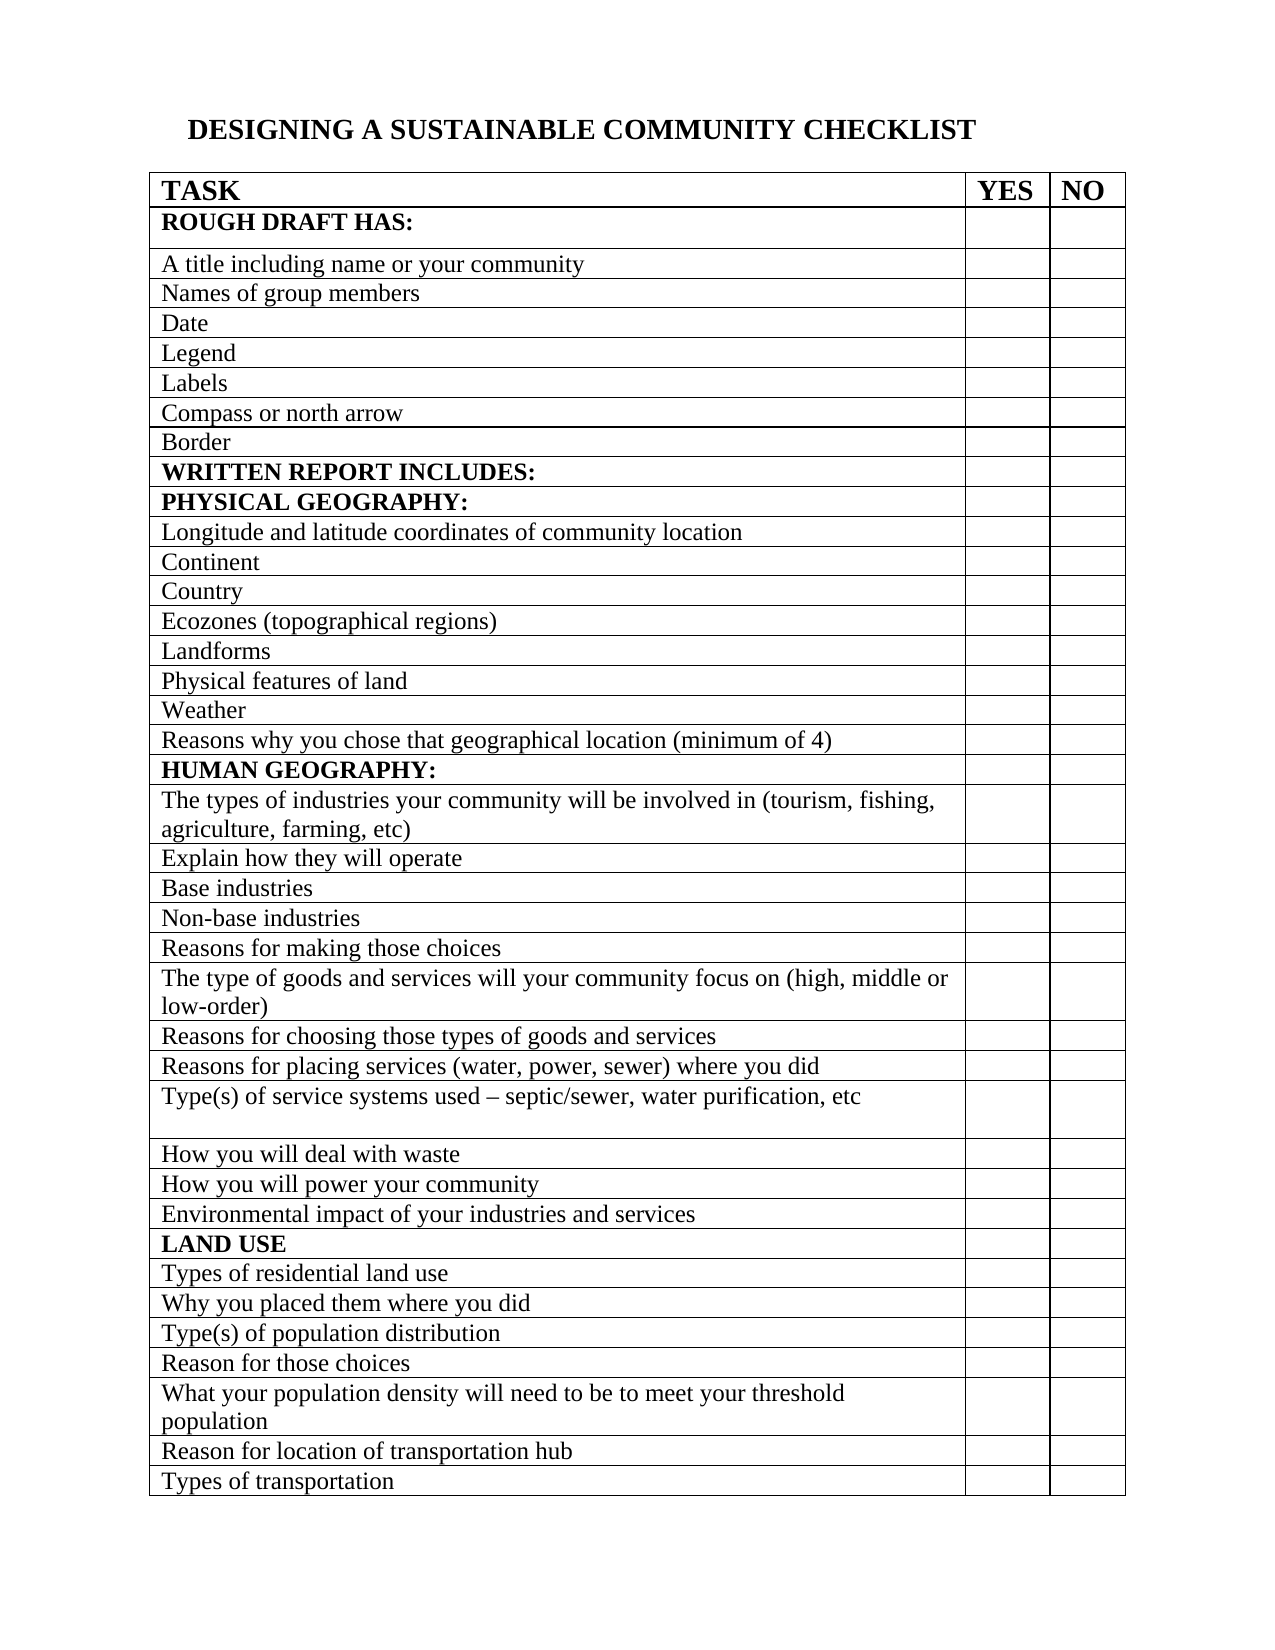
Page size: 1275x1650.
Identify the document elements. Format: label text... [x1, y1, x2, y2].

table_cell [1051, 338, 1125, 367]
table_cell [1051, 1466, 1125, 1495]
table_cell [1051, 1348, 1125, 1377]
table_cell [1051, 457, 1125, 486]
table_cell Why you placed them where you did [150, 1288, 965, 1317]
table_cell [966, 1229, 1049, 1257]
table_cell Base industries [150, 873, 965, 902]
table_cell [1051, 1436, 1125, 1465]
table_cell [966, 398, 1049, 426]
table_cell [966, 963, 1049, 1020]
table_cell Reasons for placing services (water, power, sewer) where you did [150, 1051, 965, 1080]
table_cell The types of industries your community will be involved in (tourism, fishing, agriculture, farming, etc) [150, 785, 965, 842]
table_cell [1051, 547, 1125, 575]
table_cell [1051, 208, 1125, 248]
table_cell ROUGH DRAFT HAS: [150, 208, 965, 248]
table_cell How you will power your community [150, 1169, 965, 1198]
table_cell Types of transportation [150, 1466, 965, 1495]
table_cell [966, 1378, 1049, 1435]
table_cell Reason for location of transportation hub [150, 1436, 965, 1465]
table_cell Date [150, 308, 965, 337]
table_cell How you will deal with waste [150, 1139, 965, 1168]
table_cell Border [150, 428, 965, 456]
text DESIGNING A SUSTAINABLE COMMUNITY CHECKLIST [187, 112, 1125, 146]
table_cell Names of group members [150, 279, 965, 307]
table_cell Landforms [150, 636, 965, 665]
table_cell [1051, 398, 1125, 426]
table_cell [1051, 696, 1125, 724]
table_cell [1051, 725, 1125, 754]
table_cell [1051, 873, 1125, 902]
table_cell [1051, 517, 1125, 546]
table_cell Reasons for choosing those types of goods and services [150, 1021, 965, 1050]
table_cell Physical features of land [150, 666, 965, 694]
table_cell [966, 696, 1049, 724]
table_cell Reasons why you chose that geographical location (minimum of 4) [150, 725, 965, 754]
table_cell [966, 1318, 1049, 1347]
table_cell Type(s) of service systems used – septic/sewer, water purification, etc [150, 1081, 965, 1138]
table_cell [966, 249, 1049, 277]
table_cell [1051, 1081, 1125, 1138]
table_cell [1051, 1021, 1125, 1050]
table_cell Weather [150, 696, 965, 724]
table_cell [1051, 1051, 1125, 1080]
table_cell [1051, 1199, 1125, 1228]
table_cell Longitude and latitude coordinates of community location [150, 517, 965, 546]
table_cell Reasons for making those choices [150, 933, 965, 962]
table_cell [1051, 1318, 1125, 1347]
table_cell [966, 1436, 1049, 1465]
table_cell [966, 338, 1049, 367]
table_cell What your population density will need to be to meet your threshold population [150, 1378, 965, 1435]
table_cell [966, 636, 1049, 665]
table_cell [1051, 249, 1125, 277]
table_header NO [1051, 173, 1125, 206]
table_cell [966, 933, 1049, 962]
table_cell [966, 1259, 1049, 1287]
table_cell [1051, 844, 1125, 872]
table_cell [1051, 963, 1125, 1020]
table_cell [1051, 755, 1125, 784]
table_cell [1051, 636, 1125, 665]
table_cell Explain how they will operate [150, 844, 965, 872]
table_cell [1051, 428, 1125, 456]
table_cell [966, 1348, 1049, 1377]
table_cell The type of goods and services will your community focus on (high, middle or low-order) [150, 963, 965, 1020]
table_cell [1051, 1139, 1125, 1168]
table_cell [1051, 1229, 1125, 1257]
table_cell Compass or north arrow [150, 398, 965, 426]
table_cell Country [150, 576, 965, 605]
table_cell Reason for those choices [150, 1348, 965, 1377]
table_cell Type(s) of population distribution [150, 1318, 965, 1347]
table_cell PHYSICAL GEOGRAPHY: [150, 487, 965, 516]
table_cell [966, 308, 1049, 337]
table_cell [966, 208, 1049, 248]
table_cell [1051, 368, 1125, 397]
table_cell [1051, 576, 1125, 605]
table_cell [966, 576, 1049, 605]
table_cell [966, 666, 1049, 694]
table_cell WRITTEN REPORT INCLUDES: [150, 457, 965, 486]
table_cell [966, 517, 1049, 546]
table_header TASK [150, 173, 965, 206]
table_cell Labels [150, 368, 965, 397]
table_cell [966, 1169, 1049, 1198]
table_cell [1051, 279, 1125, 307]
table_cell [966, 755, 1049, 784]
table_cell Types of residential land use [150, 1259, 965, 1287]
table_cell [966, 368, 1049, 397]
table_cell [966, 1139, 1049, 1168]
table_cell [966, 1288, 1049, 1317]
table_cell [1051, 1288, 1125, 1317]
table_cell [1051, 606, 1125, 635]
table_cell [1051, 933, 1125, 962]
table_cell [966, 1051, 1049, 1080]
table_cell [966, 428, 1049, 456]
table_cell [966, 487, 1049, 516]
table_cell [966, 873, 1049, 902]
table_cell [1051, 666, 1125, 694]
table_cell [966, 1021, 1049, 1050]
table_cell [1051, 308, 1125, 337]
table_cell [1051, 1169, 1125, 1198]
table_header YES [966, 173, 1049, 206]
table_cell LAND USE [150, 1229, 965, 1257]
table_cell [966, 1199, 1049, 1228]
table_cell [966, 844, 1049, 872]
table_cell [966, 547, 1049, 575]
table_cell Ecozones (topographical regions) [150, 606, 965, 635]
table_cell [966, 785, 1049, 842]
table_cell [966, 903, 1049, 932]
table_cell Environmental impact of your industries and services [150, 1199, 965, 1228]
table_cell [1051, 903, 1125, 932]
table_cell [966, 725, 1049, 754]
table_cell [966, 1466, 1049, 1495]
table_cell [966, 279, 1049, 307]
table_cell Legend [150, 338, 965, 367]
table_cell HUMAN GEOGRAPHY: [150, 755, 965, 784]
table_cell [966, 457, 1049, 486]
table_cell [1051, 487, 1125, 516]
table_cell [1051, 1378, 1125, 1435]
table_cell [1051, 1259, 1125, 1287]
table_cell [966, 606, 1049, 635]
table_cell [1051, 785, 1125, 842]
table_cell Non-base industries [150, 903, 965, 932]
table_cell A title including name or your community [150, 249, 965, 277]
table_cell Continent [150, 547, 965, 575]
table_cell [966, 1081, 1049, 1138]
